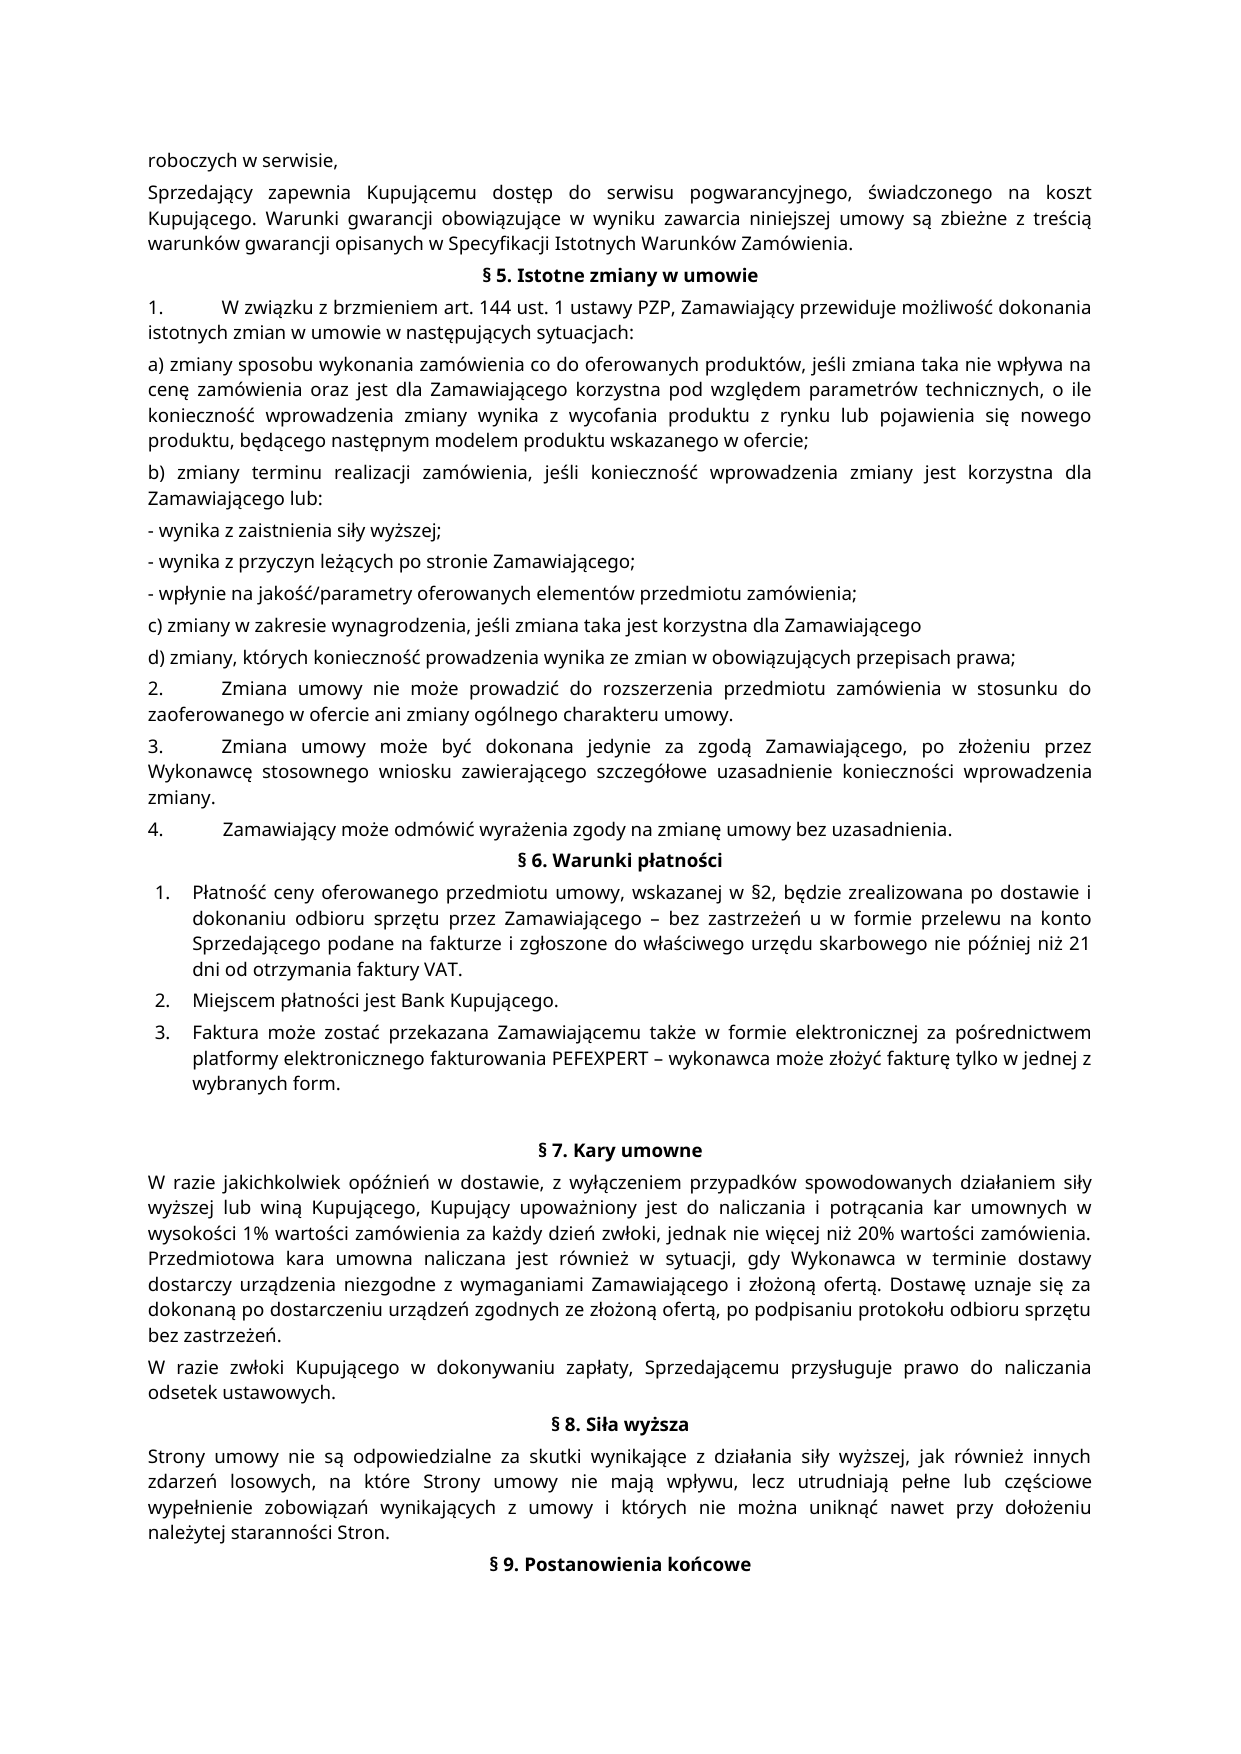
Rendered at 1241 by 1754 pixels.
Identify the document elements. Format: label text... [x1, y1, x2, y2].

list b) zmiany terminu realizacji zamówienia, jeśli konieczność wprowadzenia zmiany jest korzystna dla Zamawiającego lub: [148, 459, 1093, 511]
list Zmiana umowy może być dokonana jedynie za zgodą Zamawiającego, po złożeniu przez Wykonawcę stosownego wniosku zawierającego szczegółowe uzasadnienie konieczności wprowadzenia zmiany. [148, 733, 1093, 809]
list Sprzedający zapewnia Kupującemu dostęp do serwisu pogwarancyjnego, świadczonego na koszt Kupującego. Warunki gwarancji obowiązujące w wyniku zawarcia niniejszej umowy są zbieżne z treścią warunków gwarancji opisanych w Specyfikacji Istotnych Warunków Zamówienia. [148, 179, 1093, 256]
text § 9. Postanowienia końcowe [148, 1551, 1093, 1577]
list Płatność ceny oferowanego przedmiotu umowy, wskazanej w §2, będzie zrealizowana po dostawie i dokonaniu odbioru sprzętu przez Zamawiającego – bez zastrzeżeń u w formie przelewu na konto Sprzedającego podane na fakturze i zgłoszone do właściwego urzędu skarbowego nie później niż 21 dni od otrzymania faktury VAT. [154, 879, 1093, 981]
list Faktura może zostać przekazana Zamawiającemu także w formie elektronicznej za pośrednictwem platformy elektronicznego fakturowania PEFEXPERT – wykonawca może złożyć fakturę tylko w jednej z wybranych form. [154, 1019, 1093, 1096]
list c) zmiany w zakresie wynagrodzenia, jeśli zmiana taka jest korzystna dla Zamawiającego [148, 612, 1093, 638]
text § 8. Siła wyższa [148, 1411, 1093, 1437]
list W związku z brzmieniem art. 144 ust. 1 ustawy PZP, Zamawiający przewiduje możliwość dokonania istotnych zmian w umowie w następujących sytuacjach: [148, 294, 1093, 345]
list - wynika z przyczyn leżących po stronie Zamawiającego; [148, 549, 1093, 574]
list - wynika z zaistnienia siły wyższej; [148, 517, 1093, 542]
text § 7. Kary umowne [148, 1137, 1093, 1163]
list d) zmiany, których konieczność prowadzenia wynika ze zmian w obowiązujących przepisach prawa; [148, 644, 1093, 669]
list W razie jakichkolwiek opóźnień w dostawie, z wyłączeniem przypadków spowodowanych działaniem siły wyższej lub winą Kupującego, Kupujący upoważniony jest do naliczania i potrącania kar umownych w wysokości 1% wartości zamówienia za każdy dzień zwłoki, jednak nie więcej niż 20% wartości zamówienia. Przedmiotowa kara umowna naliczana jest również w sytuacji, gdy Wykonawca w terminie dostawy dostarczy urządzenia niezgodne z wymaganiami Zamawiającego i złożoną ofertą. Dostawę uznaje się za dokonaną po dostarczeniu urządzeń zgodnych ze złożoną ofertą, po podpisaniu protokołu odbioru sprzętu bez zastrzeżeń. [148, 1169, 1093, 1348]
list a) zmiany sposobu wykonania zamówienia co do oferowanych produktów, jeśli zmiana taka nie wpływa na cenę zamówienia oraz jest dla Zamawiającego korzystna pod względem parametrów technicznych, o ile konieczność wprowadzenia zmiany wynika z wycofania produktu z rynku lub pojawienia się nowego produktu, będącego następnym modelem produktu wskazanego w ofercie; [148, 351, 1093, 453]
list Strony umowy nie są odpowiedzialne za skutki wynikające z działania siły wyższej, jak również innych zdarzeń losowych, na które Strony umowy nie mają wpływu, lecz utrudniają pełne lub częściowe wypełnienie zobowiązań wynikających z umowy i których nie można uniknąć nawet przy dołożeniu należytej staranności Stron. [148, 1443, 1093, 1545]
list Zmiana umowy nie może prowadzić do rozszerzenia przedmiotu zamówienia w stosunku do zaoferowanego w ofercie ani zmiany ogólnego charakteru umowy. [148, 676, 1093, 727]
list - wpłynie na jakość/parametry oferowanych elementów przedmiotu zamówienia; [148, 580, 1093, 606]
list Miejscem płatności jest Bank Kupującego. [154, 988, 1093, 1013]
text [148, 148, 1093, 173]
list Zamawiający może odmówić wyrażenia zgody na zmianę umowy bez uzasadnienia. [148, 816, 1093, 841]
list § 5. Istotne zmiany w umowie [148, 262, 1093, 288]
list W razie zwłoki Kupującego w dokonywaniu zapłaty, Sprzedającemu przysługuje prawo do naliczania odsetek ustawowych. [148, 1354, 1093, 1405]
text § 6. Warunki płatności [148, 848, 1093, 873]
